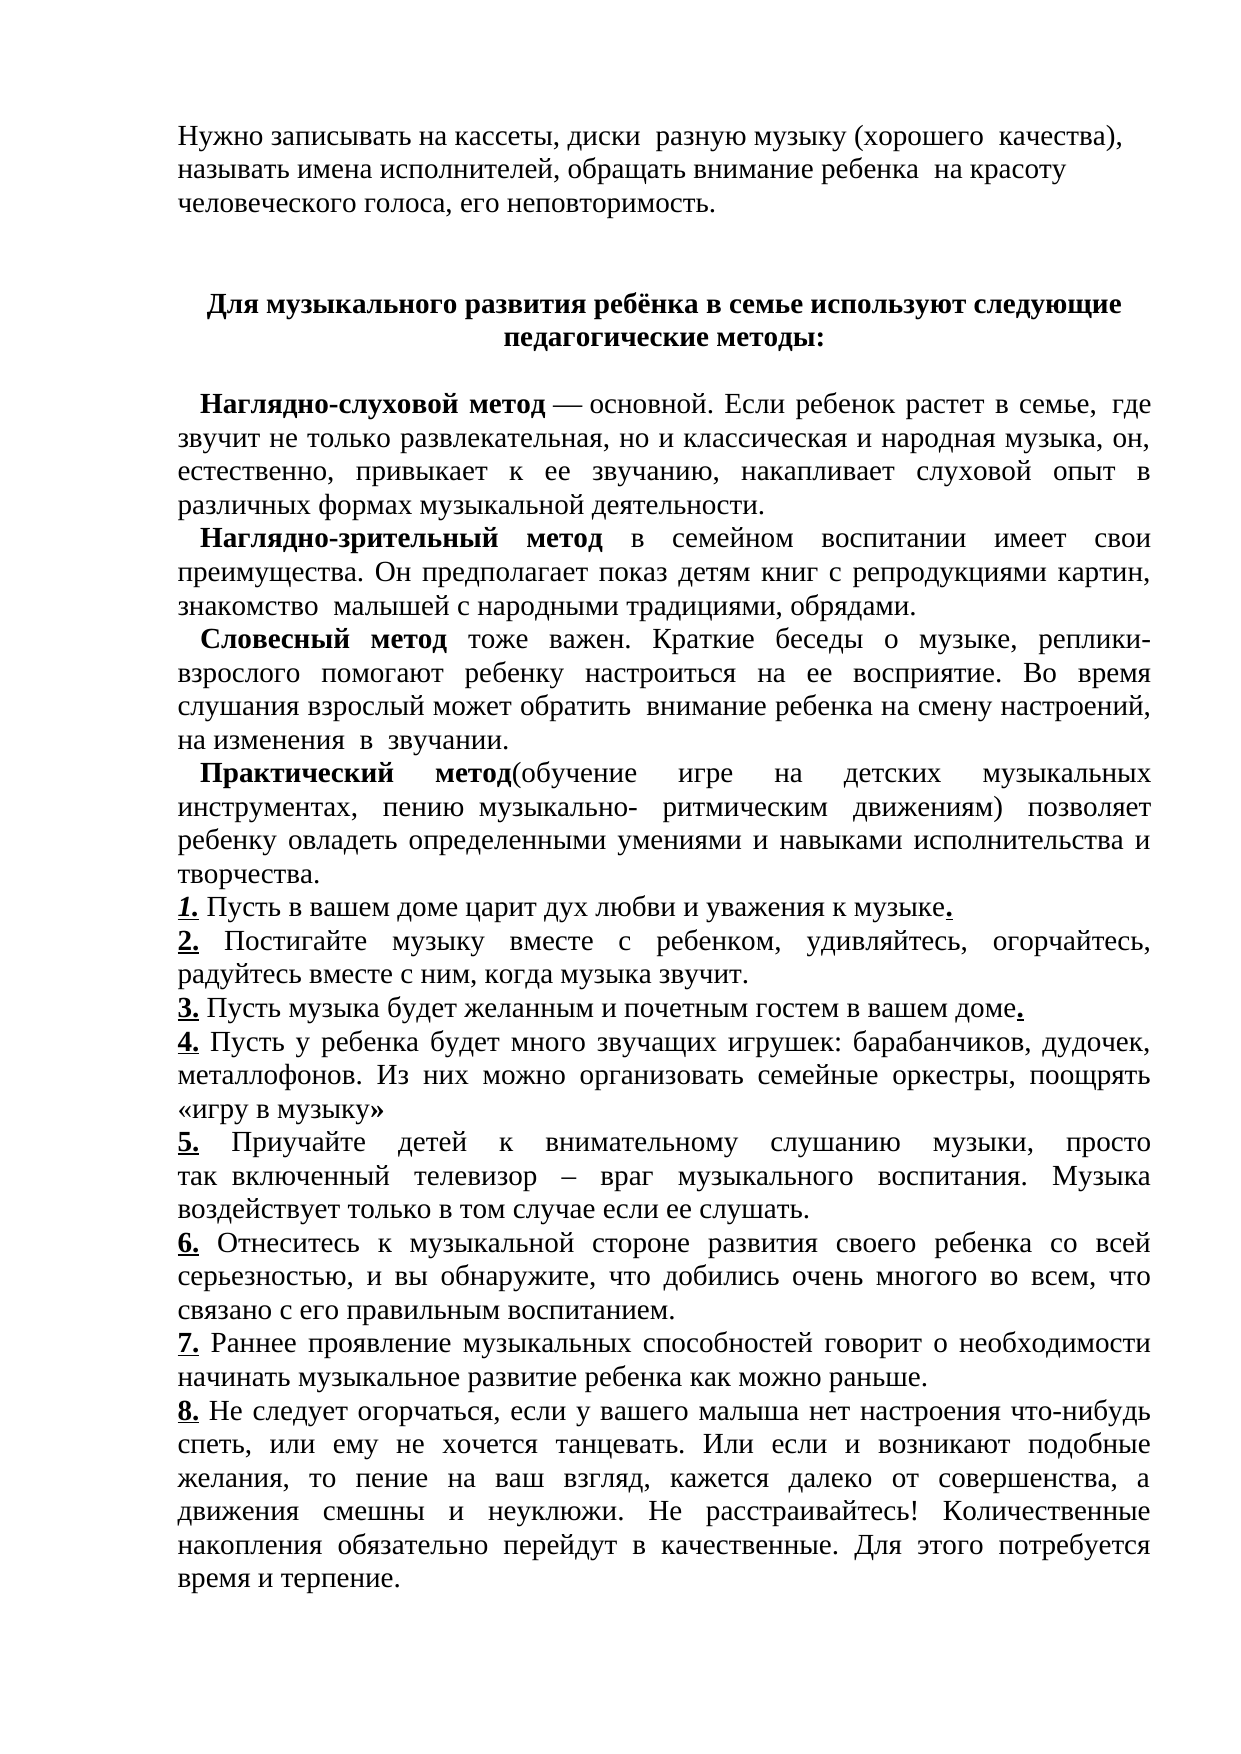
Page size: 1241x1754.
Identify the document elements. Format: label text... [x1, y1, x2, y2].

text Нужно записывать на кассеты, диски разную музыку (хорошего качества), называть имена исполнителей, обращать внимание ребенка на красоту человеческого голоса, его неповторимость. [177, 118, 1152, 219]
text Наглядно-зрительный метод в семейном воспитании имеет свои преимущества. Он предполагает показ детям книг с репродукциями картин, знакомство малышей с народными традициями, обрядами. [177, 521, 1152, 621]
text 5. Приучайте детей к внимательному слушанию музыки, просто так включенный телевизор – враг музыкального воспитания. Музыка воздействует только в том случае если ее слушать. [177, 1124, 1152, 1225]
text Для музыкального развития ребёнка в семье используют следующие педагогические методы: [177, 286, 1152, 353]
text Словесный метод тоже важен. Краткие беседы о музыке, реплики-взрослого помогают ребенку настроиться на ее восприятие. Во время слушания взрослый может обратить внимание ребенка на смену настроений, на изменения в звучании. [177, 621, 1152, 755]
text 3. Пусть музыка будет желанным и почетным гостем в вашем доме. [177, 990, 1152, 1024]
text Практический метод(обучение игре на детских музыкальных инструментах, пению музыкально- ритмическим движениям) позволяет ребенку овладеть определенными умениями и навыками исполнительства и творчества. [177, 755, 1152, 889]
text 4. Пусть у ребенка будет много звучащих игрушек: барабанчиков, дудочек, металлофонов. Из них можно организовать семейные оркестры, поощрять «игру в музыку» [177, 1024, 1152, 1124]
text 1. Пусть в вашем доме царит дух любви и уважения к музыке. [177, 889, 1152, 923]
text 2. Постигайте музыку вместе с ребенком, удивляйтесь, огорчайтесь, радуйтесь вместе с ним, когда музыка звучит. [177, 923, 1152, 990]
text 7. Раннее проявление музыкальных способностей говорит о необходимости начинать музыкальное развитие ребенка как можно раньше. [177, 1326, 1152, 1393]
text 8. Не следует огорчаться, если у вашего малыша нет настроения что-нибудь спеть, или ему не хочется танцевать. Или если и возникают подобные желания, то пение на ваш взгляд, кажется далеко от совершенства, а движения смешны и неуклюжи. Не расстраивайтесь! Количественные накопления обязательно перейдут в качественные. Для этого потребуется время и терпение. [177, 1393, 1152, 1594]
text Наглядно-слуховой метод — основной. Если ребенок растет в семье, где звучит не только развлекательная, но и классическая и народная музыка, он, естественно, привыкает к ее звучанию, накапливает слуховой опыт в различных формах музыкальной деятельности. [177, 386, 1152, 521]
text 6. Отнеситесь к музыкальной стороне развития своего ребенка со всей серьезностью, и вы обнаружите, что добились очень многого во всем, что связано с его правильным воспитанием. [177, 1225, 1152, 1326]
